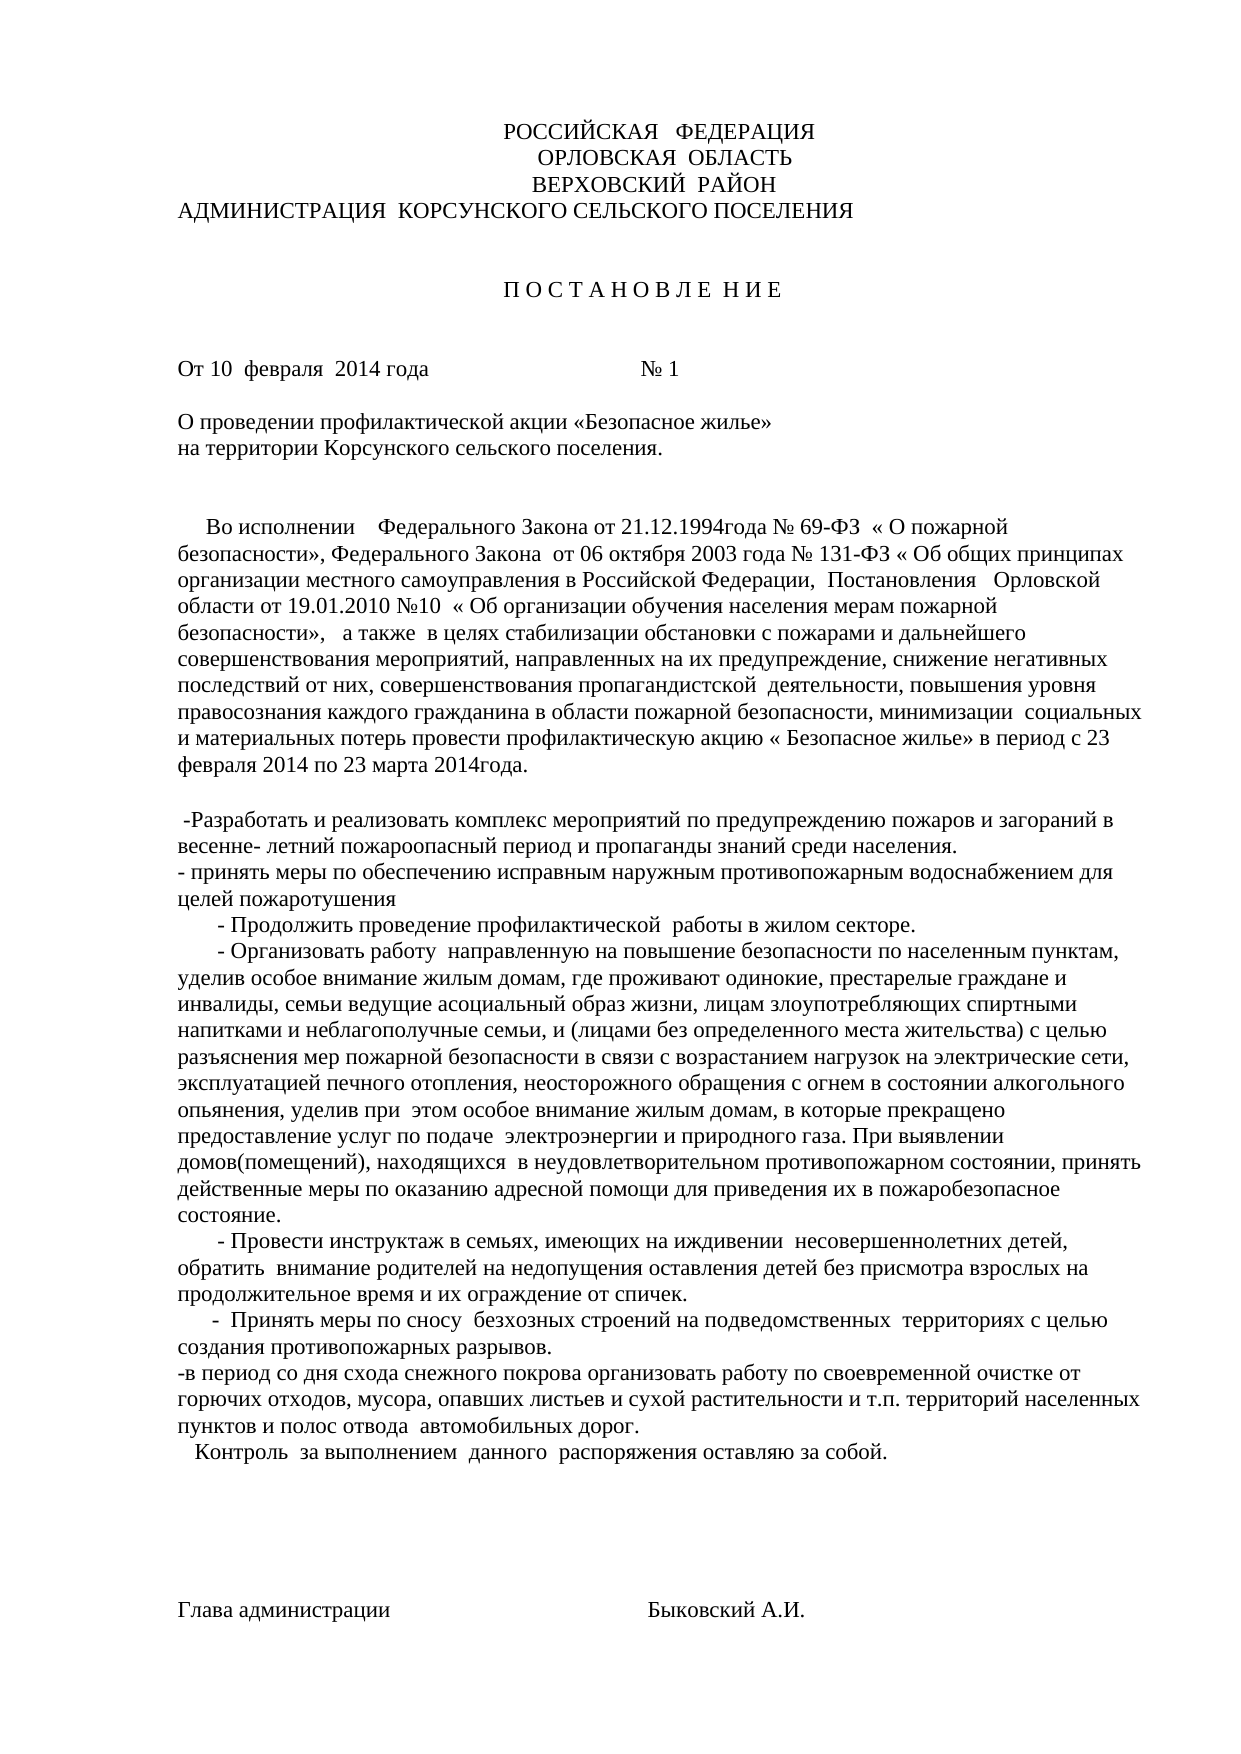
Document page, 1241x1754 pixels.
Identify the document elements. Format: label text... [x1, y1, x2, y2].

text - Продолжить проведение профилактической работы в жилом секторе. [177, 911, 1152, 937]
text -Разработать и реализовать комплекс мероприятий по предупреждению пожаров и загораний в весенне- летний пожароопасный период и пропаганды знаний среди населения. [177, 806, 1152, 858]
text на территории Корсунского сельского поселения. [177, 434, 1152, 461]
text - Провести инструктаж в семьях, имеющих на иждивении несовершеннолетних детей, обратить внимание родителей на недопущения оставления детей без присмотра взрослых на продолжительное время и их ограждение от спичек. [177, 1227, 1152, 1306]
text Контроль за выполнением данного распоряжения оставляю за собой. [177, 1438, 1152, 1464]
text АДМИНИСТРАЦИЯ КОРСУНСКОГО СЕЛЬСКОГО ПОСЕЛЕНИЯ [177, 197, 1152, 223]
text Во исполнении Федерального Закона от 21.12.1994года № 69-ФЗ « О пожарной безопасности», Федерального Закона от 06 октября 2003 года № 131-ФЗ « Об общих принципах организации местного самоуправления в Российской Федерации, Постановления Орловской области от 19.01.2010 №10 « Об организации обучения населения мерам пожарной безопасности», а также в целях стабилизации обстановки с пожарами и дальнейшего совершенствования мероприятий, направленных на их предупреждение, снижение негативных последствий от них, совершенствования пропагандистской деятельности, повышения уровня правосознания каждого гражданина в области пожарной безопасности, минимизации социальных и материальных потерь провести профилактическую акцию « Безопасное жилье» в период с 23 февраля 2014 по 23 марта 2014года. [177, 513, 1152, 777]
text РОССИЙСКАЯ ФЕДЕРАЦИЯ [177, 118, 1152, 144]
text Глава администрации Быковский А.И. [177, 1596, 1152, 1623]
text - Организовать работу направленную на повышение безопасности по населенным пунктам, уделив особое внимание жилым домам, где проживают одинокие, престарелые граждане и инвалиды, семьи ведущие асоциальный образ жизни, лицам злоупотребляющих спиртными напитками и неблагополучные семьи, и (лицами без определенного места жительства) с целью разъяснения мер пожарной безопасности в связи с возрастанием нагрузок на электрические сети, эксплуатацией печного отопления, неосторожного обращения с огнем в состоянии алкогольного опьянения, уделив при этом особое внимание жилым домам, в которые прекращено предоставление услуг по подаче электроэнергии и природного газа. При выявлении домов(помещений), находящихся в неудовлетворительном противопожарном состоянии, принять действенные меры по оказанию адресной помощи для приведения их в пожаробезопасное состояние. [177, 937, 1152, 1227]
text - принять меры по обеспечению исправным наружным противопожарным водоснабжением для целей пожаротушения [177, 858, 1152, 911]
text - Принять меры по сносу безхозных строений на подведомственных территориях с целью создания противопожарных разрывов. [177, 1306, 1152, 1359]
text ВЕРХОВСКИЙ РАЙОН [177, 171, 1152, 197]
text П О С Т А Н О В Л Е Н И Е [177, 276, 1152, 303]
text ОРЛОВСКАЯ ОБЛАСТЬ [177, 144, 1152, 171]
text О проведении профилактической акции «Безопасное жилье» [177, 408, 1152, 434]
text -в период со дня схода снежного покрова организовать работу по своевременной очистке от горючих отходов, мусора, опавших листьев и сухой растительности и т.п. территорий населенных пунктов и полос отвода автомобильных дорог. [177, 1359, 1152, 1438]
text От 10 февраля 2014 года № 1 [177, 355, 1152, 382]
